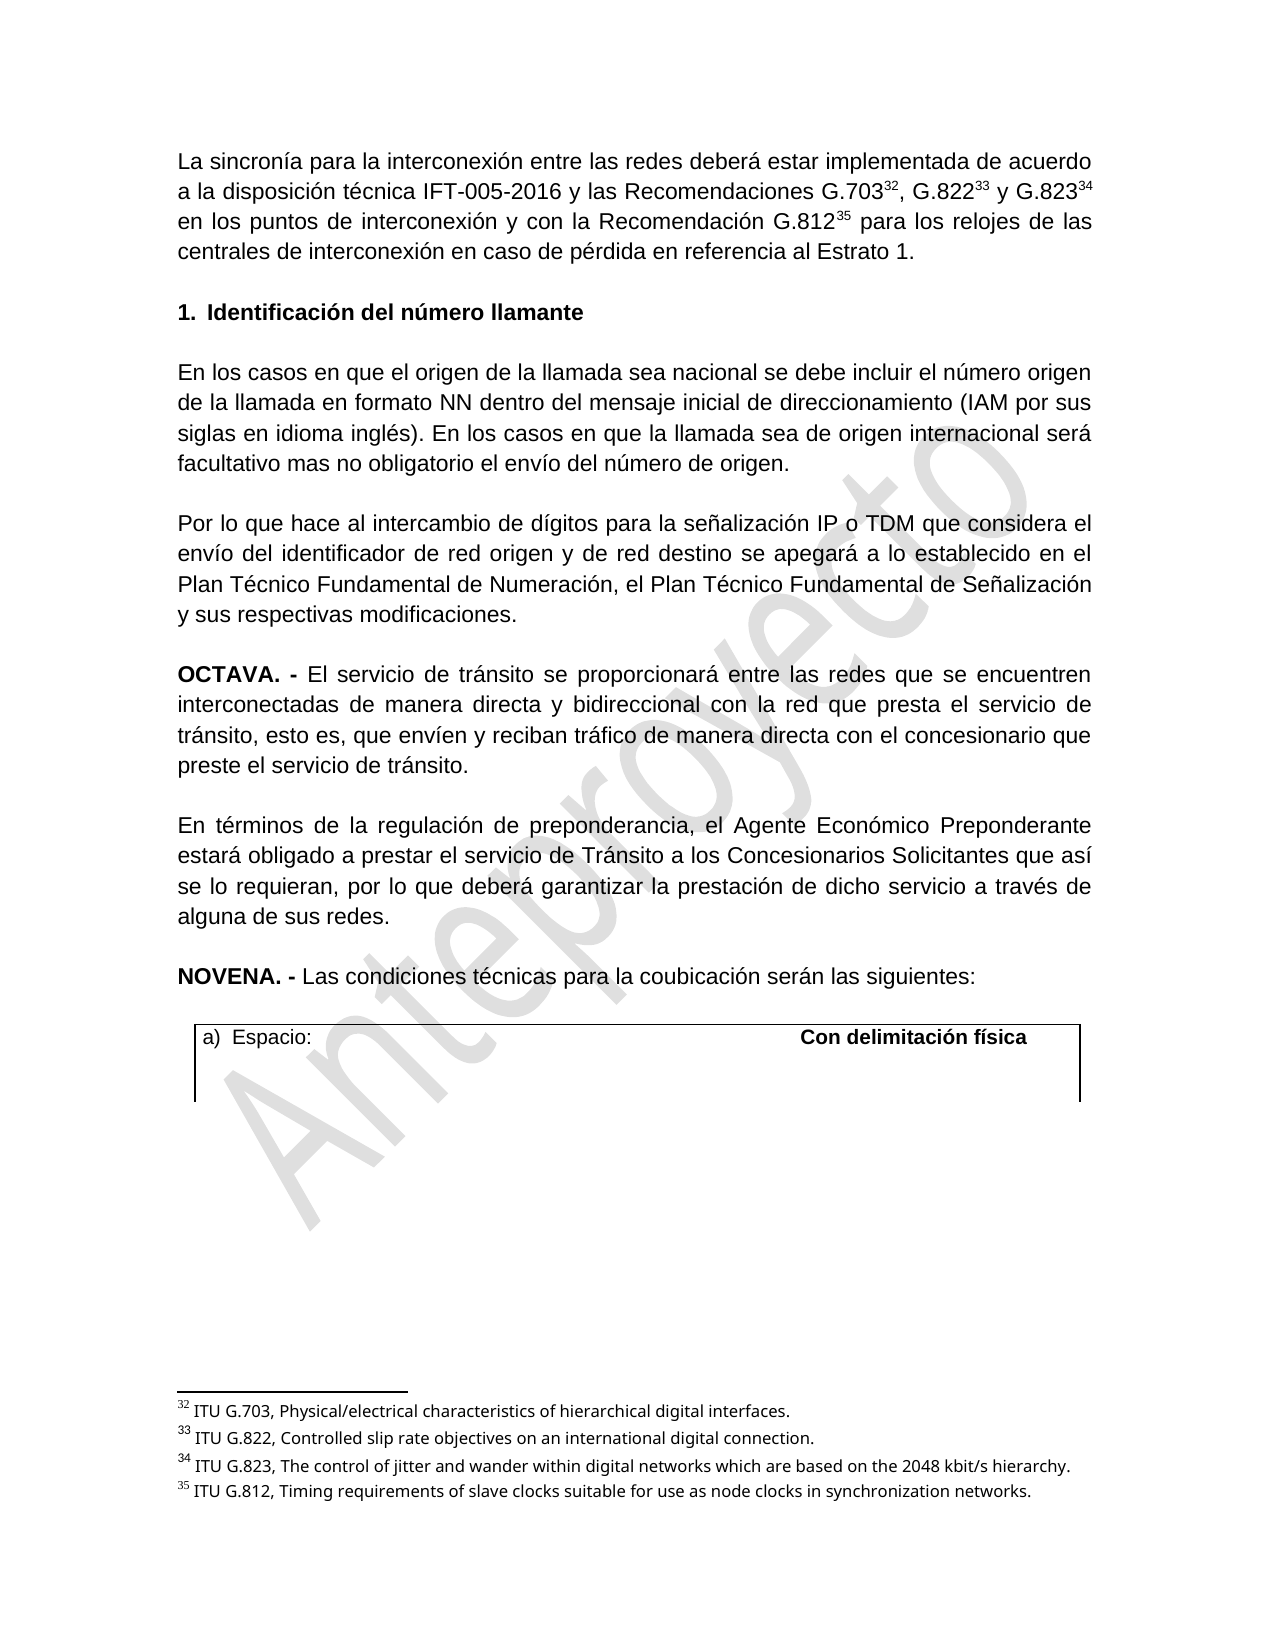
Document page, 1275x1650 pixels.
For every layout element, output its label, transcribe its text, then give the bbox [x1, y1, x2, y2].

text Por lo que hace al intercambio de dígitos para la señalización IP o TDM que considera el envío del identificador de red origen y de red destino se apegará a lo establecido en el Plan Técnico Fundamental de Numeración, el Plan Técnico Fundamental de Señalización y sus respectivas modificaciones. [177, 510, 1092, 627]
text La sincronía para la interconexión entre las redes deberá estar implementada de acuerdo a la disposición técnica IFT-005-2016 y las Recomendaciones G.703, G.822 y G.823 en los puntos de interconexión y con la Recomendación G.812 para los relojes de las centrales de interconexión en caso de pérdida en referencia al Estrato 1. [177, 148, 1093, 264]
table_header Espacio: [196, 1025, 519, 1102]
table_header Con delimitación física [519, 1025, 1079, 1102]
text NOVENA. - Las condiciones técnicas para la coubicación serán las siguientes: [177, 963, 1092, 989]
text En términos de la regulación de preponderancia, el Agente Económico Preponderante estará obligado a prestar el servicio de Tránsito a los Concesionarios Solicitantes que así se lo requieran, por lo que deberá garantizar la prestación de dicho servicio a través de alguna de sus redes. [177, 812, 1092, 929]
text En los casos en que el origen de la llamada sea nacional se debe incluir el número origen de la llamada en formato NN dentro del mensaje inicial de direccionamiento (IAM por sus siglas en idioma inglés). En los casos en que la llamada sea de origen internacional será facultativo mas no obligatorio el envío del número de origen. [177, 359, 1093, 476]
list Identificación del número llamante [177, 299, 1093, 325]
text OCTAVA. - El servicio de tránsito se proporcionará entre las redes que se encuentren interconectadas de manera directa y bidireccional con la red que presta el servicio de tránsito, esto es, que envíen y reciban tráfico de manera directa con el concesionario que preste el servicio de tránsito. [177, 661, 1092, 778]
